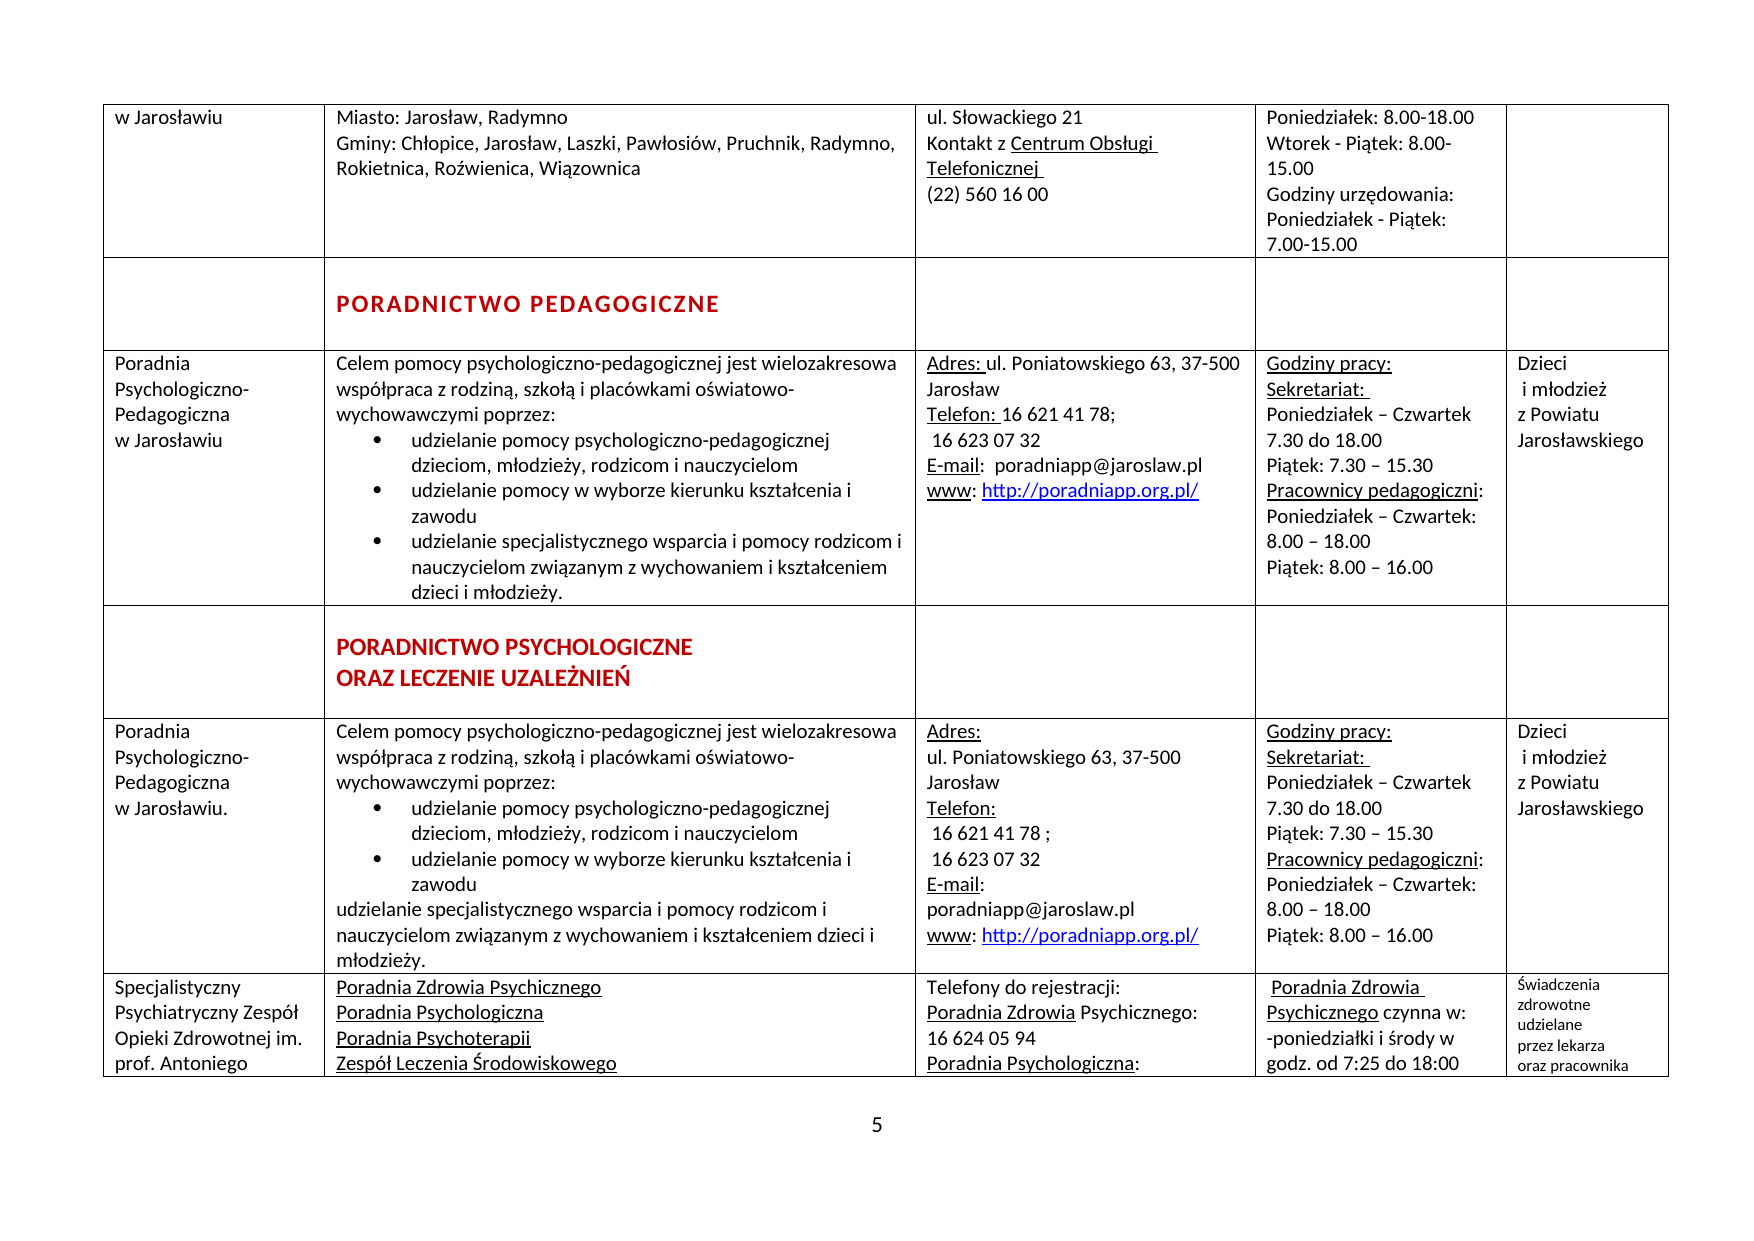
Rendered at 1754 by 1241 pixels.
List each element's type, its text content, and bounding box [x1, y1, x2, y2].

table_cell [1507, 606, 1668, 718]
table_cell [916, 974, 1255, 1076]
table_cell Poradnia Psychologiczno-Pedagogiczna w Jarosławiu [104, 351, 324, 605]
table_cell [916, 105, 1255, 257]
table_cell [104, 606, 324, 718]
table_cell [1507, 974, 1668, 1076]
table_cell [1507, 258, 1668, 349]
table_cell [104, 105, 324, 257]
table_cell PORADNICTWO PSYCHOLOGICZNE ORAZ LECZENIE UZALEŻNIEŃ [325, 606, 915, 718]
table_cell Celem pomocy psychologiczno-pedagogicznej jest wielozakresowa współpraca z rodziną, szkołą i placówkami oświatowo-wychowawczymi poprzez: udzielanie pomocy psychologiczno-pedagogicznej dzieciom, młodzieży, rodzicom i nauczycielom udzielanie pomocy w wyborze kierunku kształcenia i zawodu udzielanie specjalistycznego wsparcia i pomocy rodzicom i nauczycielom związanym z wychowaniem i kształceniem dzieci i młodzieży. [325, 351, 915, 605]
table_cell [325, 974, 915, 1076]
table_cell [1256, 258, 1506, 349]
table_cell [104, 974, 324, 1076]
table_cell Godziny pracy: Sekretariat: Poniedziałek – Czwartek 7.30 do 18.00 Piątek: 7.30 – 15.30 Pracownicy pedagogiczni: Poniedziałek – Czwartek: 8.00 – 18.00 Piątek: 8.00 – 16.00 [1256, 719, 1506, 973]
table_cell Adres: ul. Poniatowskiego 63, 37-500 Jarosław Telefon: 16 621 41 78; 16 623 07 32 E-mail: poradniapp@jaroslaw.pl www: http://poradniapp.org.pl/ [916, 351, 1255, 605]
table_cell Poradnia Psychologiczno-Pedagogiczna w Jarosławiu. [104, 719, 324, 973]
table_cell Dzieci i młodzież z Powiatu Jarosławskiego [1507, 351, 1668, 605]
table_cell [325, 105, 915, 257]
table_cell Adres: ul. Poniatowskiego 63, 37-500 Jarosław Telefon: 16 621 41 78 ; 16 623 07 32 E-mail: poradniapp@jaroslaw.pl www: http://poradniapp.org.pl/ [916, 719, 1255, 973]
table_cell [1256, 974, 1506, 1076]
table_cell [1256, 606, 1506, 718]
table_cell [916, 606, 1255, 718]
table_cell [104, 258, 324, 349]
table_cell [1256, 105, 1506, 257]
table_cell PORADNICTWO PEDAGOGICZNE [325, 258, 915, 349]
table_cell Dzieci i młodzież z Powiatu Jarosławskiego [1507, 719, 1668, 973]
table_cell Celem pomocy psychologiczno-pedagogicznej jest wielozakresowa współpraca z rodziną, szkołą i placówkami oświatowo-wychowawczymi poprzez: udzielanie pomocy psychologiczno-pedagogicznej dzieciom, młodzieży, rodzicom i nauczycielom udzielanie pomocy w wyborze kierunku kształcenia i zawodu udzielanie specjalistycznego wsparcia i pomocy rodzicom i nauczycielom związanym z wychowaniem i kształceniem dzieci i młodzieży. [325, 719, 915, 973]
table_cell [916, 258, 1255, 349]
table_cell [1507, 105, 1668, 257]
table_cell Godziny pracy: Sekretariat: Poniedziałek – Czwartek 7.30 do 18.00 Piątek: 7.30 – 15.30 Pracownicy pedagogiczni: Poniedziałek – Czwartek: 8.00 – 18.00 Piątek: 8.00 – 16.00 [1256, 351, 1506, 605]
